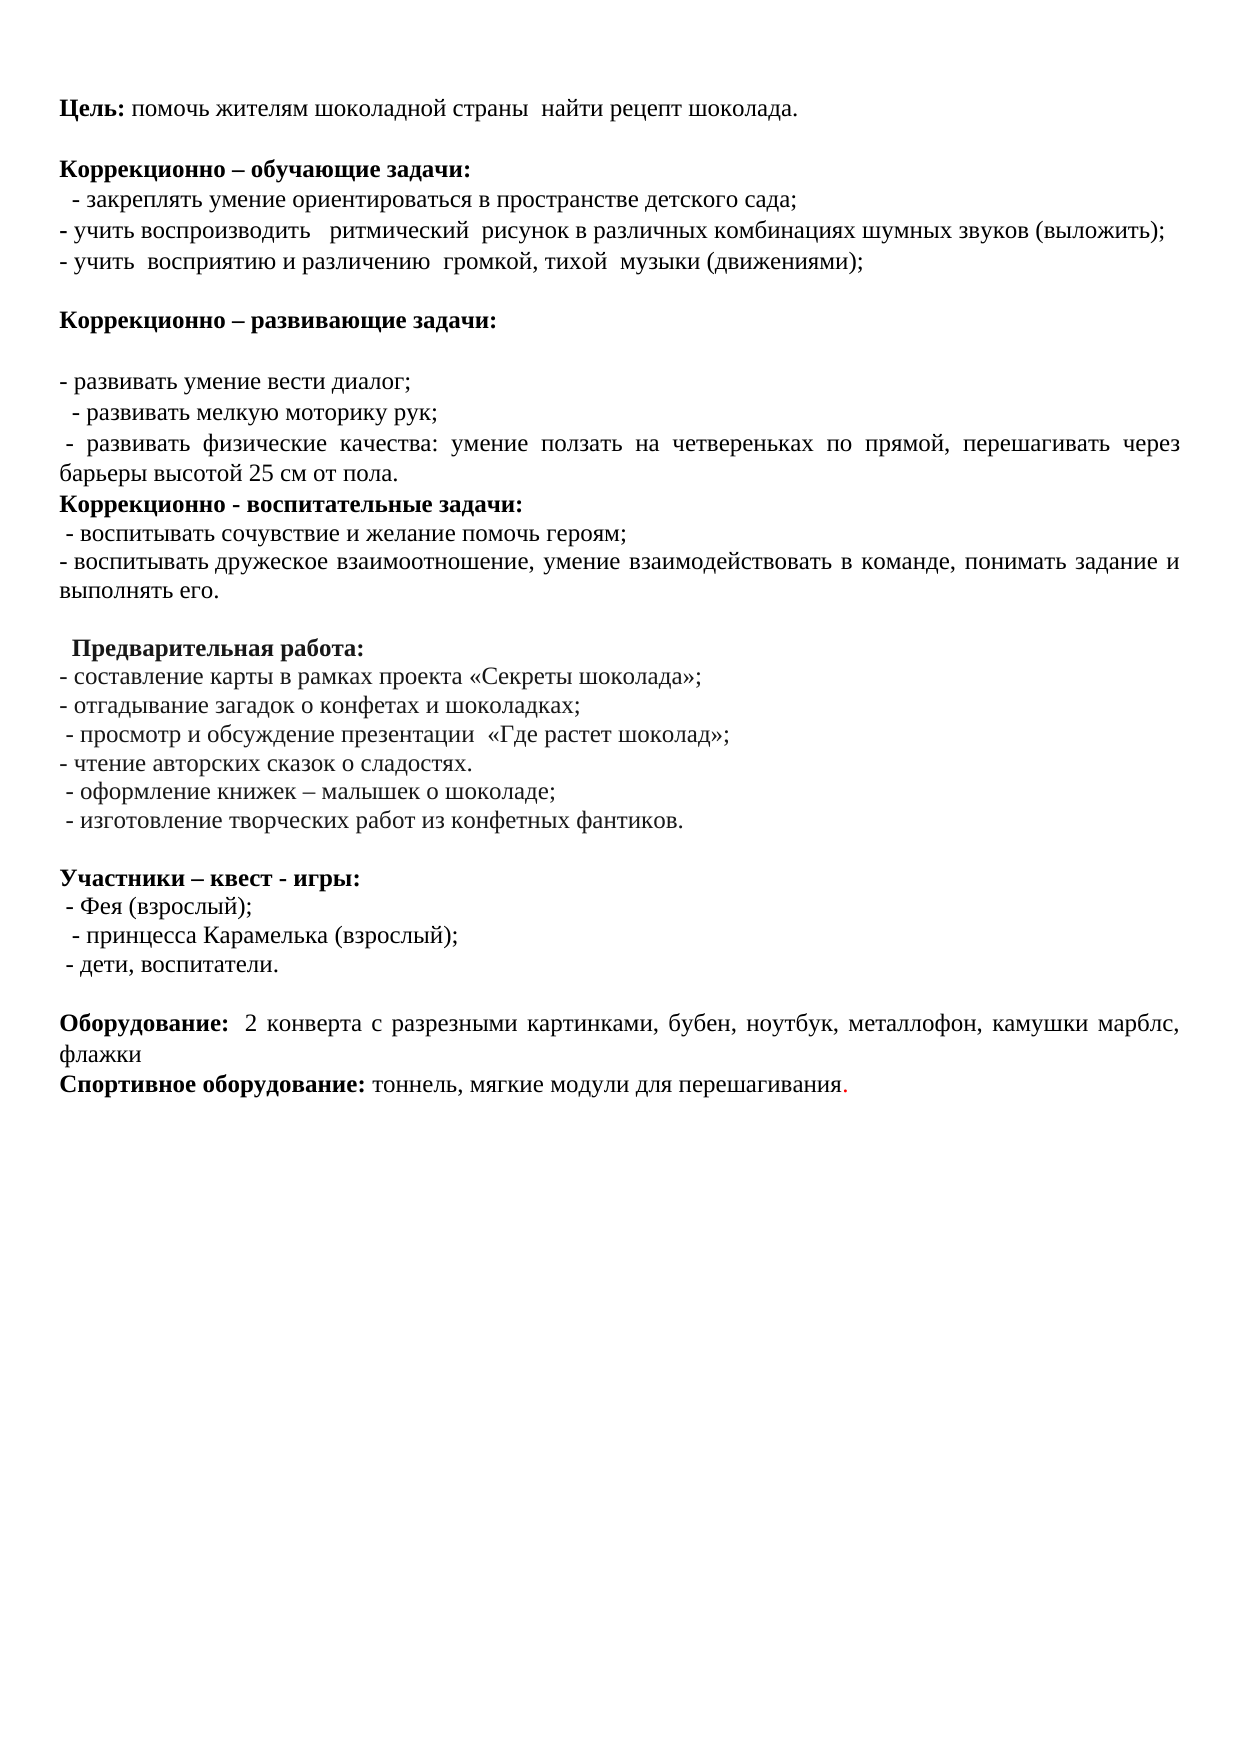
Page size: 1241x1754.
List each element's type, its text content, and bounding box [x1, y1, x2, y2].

text - дети, воспитатели. [59, 949, 1181, 978]
text - оформление книжек – малышек о шоколаде; [59, 776, 1181, 805]
text Коррекционно - воспитательные задачи: [59, 487, 1181, 518]
text - учить восприятию и различению громкой, тихой музыки (движениями); [59, 244, 1181, 274]
text Оборудование: 2 конверта с разрезными картинками, бубен, ноутбук, металлофон, камушки марблс, флажки [59, 1006, 1181, 1068]
text - отгадывание загадок о конфетах и шоколадках; [59, 690, 1181, 719]
text - развивать умение вести диалог; [59, 364, 1181, 395]
text Цель: помочь жителям шоколадной страны найти рецепт шоколада. [59, 93, 1196, 121]
text - изготовление творческих работ из конфетных фантиков. [59, 805, 1181, 834]
text Предварительная работа: [59, 633, 1181, 661]
text - развивать мелкую моторику рук; [59, 395, 1181, 426]
text - просмотр и обсуждение презентации «Где растет шоколад»; [59, 719, 1181, 748]
text Коррекционно – развивающие задачи: [59, 303, 1181, 334]
text - чтение авторских сказок о сладостях. [59, 748, 1181, 776]
text - воспитывать сочувствие и желание помочь героям; [59, 518, 1181, 546]
text - развивать физические качества: умение ползать на четвереньках по прямой, перешагивать через барьеры высотой 25 см от пола. [59, 426, 1181, 487]
text - составление карты в рамках проекта «Секреты шоколада»; [59, 661, 1181, 690]
text Коррекционно – обучающие задачи: [59, 152, 1181, 183]
text - Фея (взрослый); [59, 891, 1181, 920]
text - воспитывать дружеское взаимоотношение, умение взаимодействовать в команде, понимать задание и выполнять его. [59, 546, 1181, 604]
text Участники – квест - игры: [59, 863, 1181, 891]
text - учить воспроизводить ритмический рисунок в различных комбинациях шумных звуков (выложить); [59, 213, 1181, 244]
text Спортивное оборудование: тоннель, мягкие модули для перешагивания. [59, 1068, 1181, 1098]
text - закреплять умение ориентироваться в пространстве детского сада; [59, 183, 1181, 213]
text - принцесса Карамелька (взрослый); [59, 920, 1181, 949]
